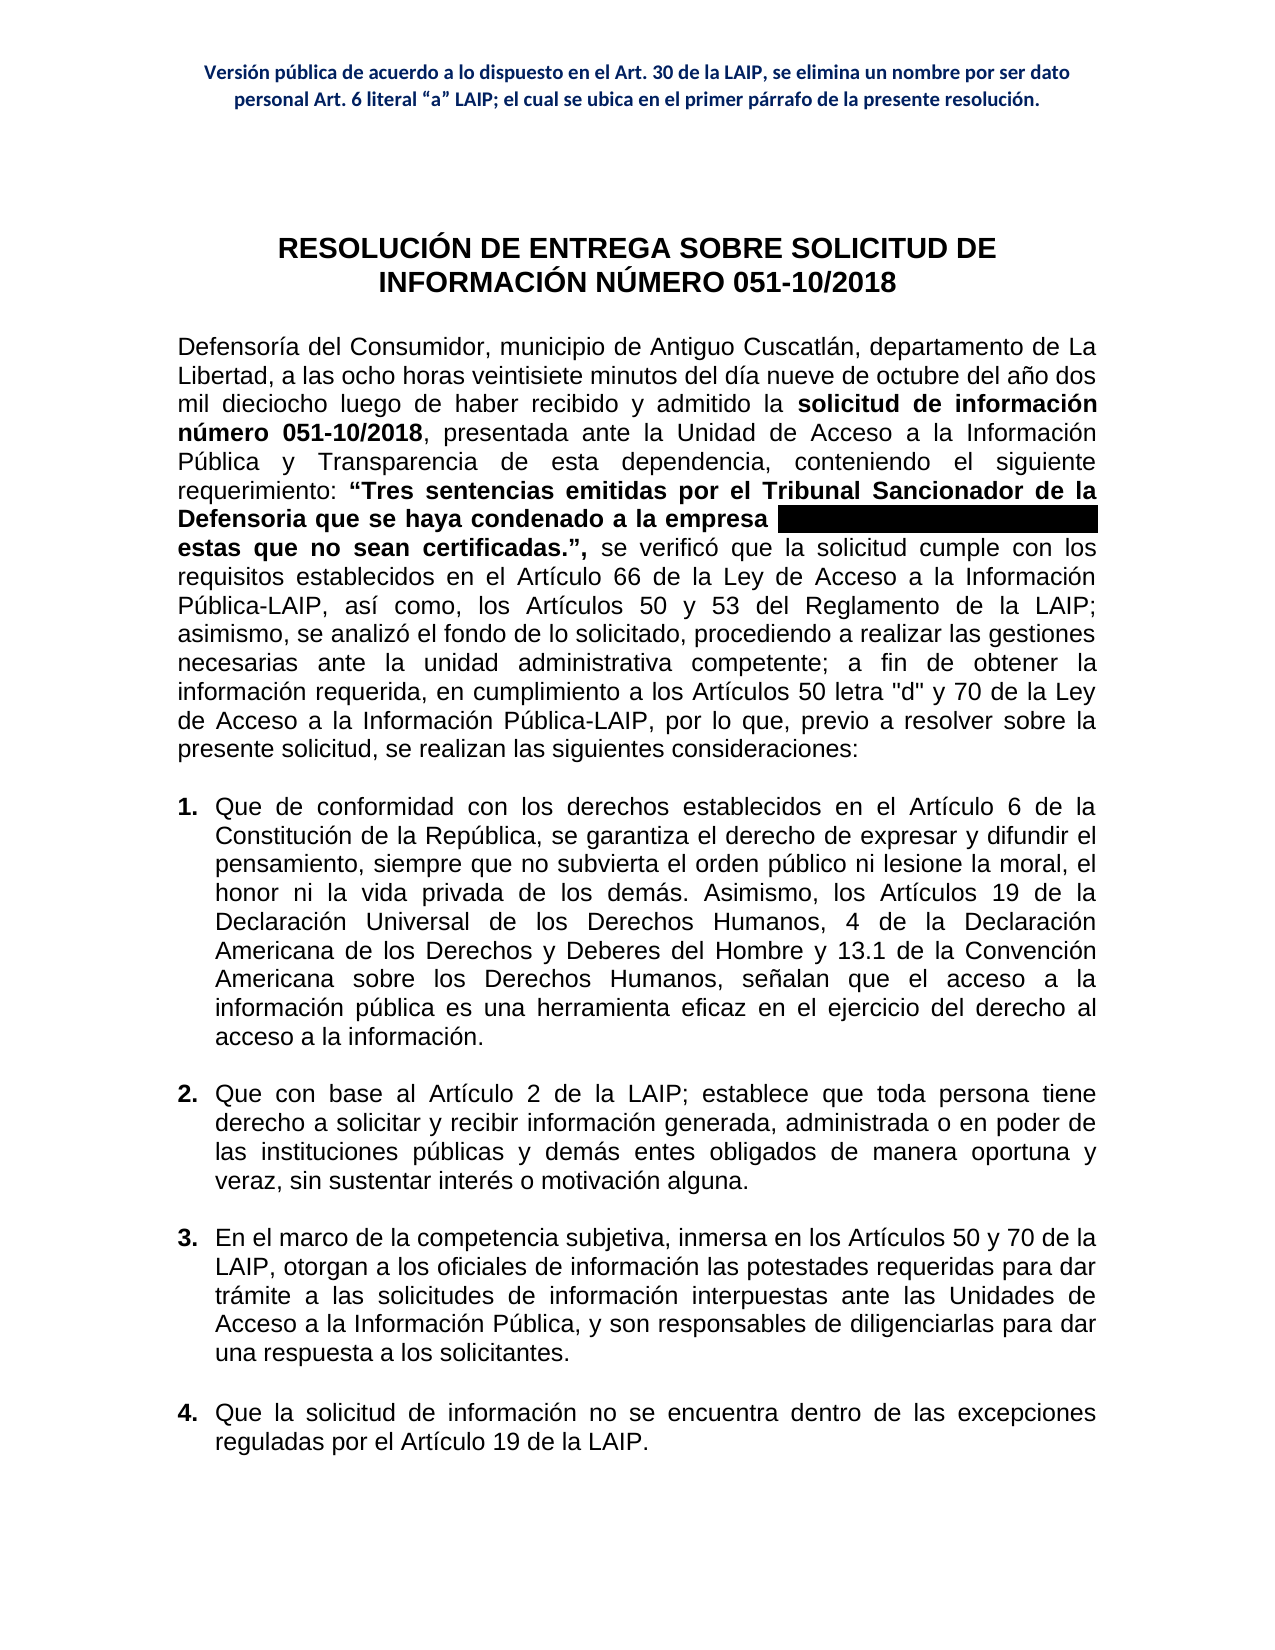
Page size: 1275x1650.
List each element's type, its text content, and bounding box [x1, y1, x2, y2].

list Que de conformidad con los derechos establecidos en el Artículo 6 de la Constitución de la República, se garantiza el derecho de expresar y difundir el pensamiento, siempre que no subvierta el orden público ni lesione la moral, el honor ni la vida privada de los demás. Asimismo, los Artículos 19 de la Declaración Universal de los Derechos Humanos, 4 de la Declaración Americana de los Derechos y Deberes del Hombre y 13.1 de la Convención Americana sobre los Derechos Humanos, señalan que el acceso a la información pública es una herramienta eficaz en el ejercicio del derecho al acceso a la información. [177, 792, 1098, 1051]
text Defensoría del Consumidor, municipio de Antiguo Cuscatlán, departamento de La Libertad, a las ocho horas veintisiete minutos del día nueve de octubre del año dos mil dieciocho luego de haber recibido y admitido la solicitud de información número 051-10/2018, presentada ante la Unidad de Acceso a la Información Pública y Transparencia de esta dependencia, conteniendo el siguiente requerimiento: “Tres sentencias emitidas por el Tribunal Sancionador de la Defensoria que se haya condenado a la empresa xxxxxxxxxxxxxxxxxxxxxxx estas que no sean certificadas.”, se verificó que la solicitud cumple con los requisitos establecidos en el Artículo 66 de la Ley de Acceso a la Información Pública-LAIP, así como, los Artículos 50 y 53 del Reglamento de la LAIP; asimismo, se analizó el fondo de lo solicitado, procediendo a realizar las gestiones necesarias ante la unidad administrativa competente; a fin de obtener la información requerida, en cumplimiento a los Artículos 50 letra "d" y 70 de la Ley de Acceso a la Información Pública-LAIP, por lo que, previo a resolver sobre la presente solicitud, se realizan las siguientes consideraciones: [177, 332, 1098, 763]
list Que la solicitud de información no se encuentra dentro de las excepciones reguladas por el Artículo 19 de la LAIP. [177, 1398, 1098, 1456]
text RESOLUCIÓN DE ENTREGA SOBRE SOLICITUD DE INFORMACIÓN NÚMERO 051-10/2018 [177, 231, 1098, 298]
list Que con base al Artículo 2 de la LAIP; establece que toda persona tiene derecho a solicitar y recibir información generada, administrada o en poder de las instituciones públicas y demás entes obligados de manera oportuna y veraz, sin sustentar interés o motivación alguna. [177, 1079, 1098, 1194]
list En el marco de la competencia subjetiva, inmersa en los Artículos 50 y 70 de la LAIP, otorgan a los oficiales de información las potestades requeridas para dar trámite a las solicitudes de información interpuestas ante las Unidades de Acceso a la Información Pública, y son responsables de diligenciarlas para dar una respuesta a los solicitantes. [177, 1223, 1098, 1367]
